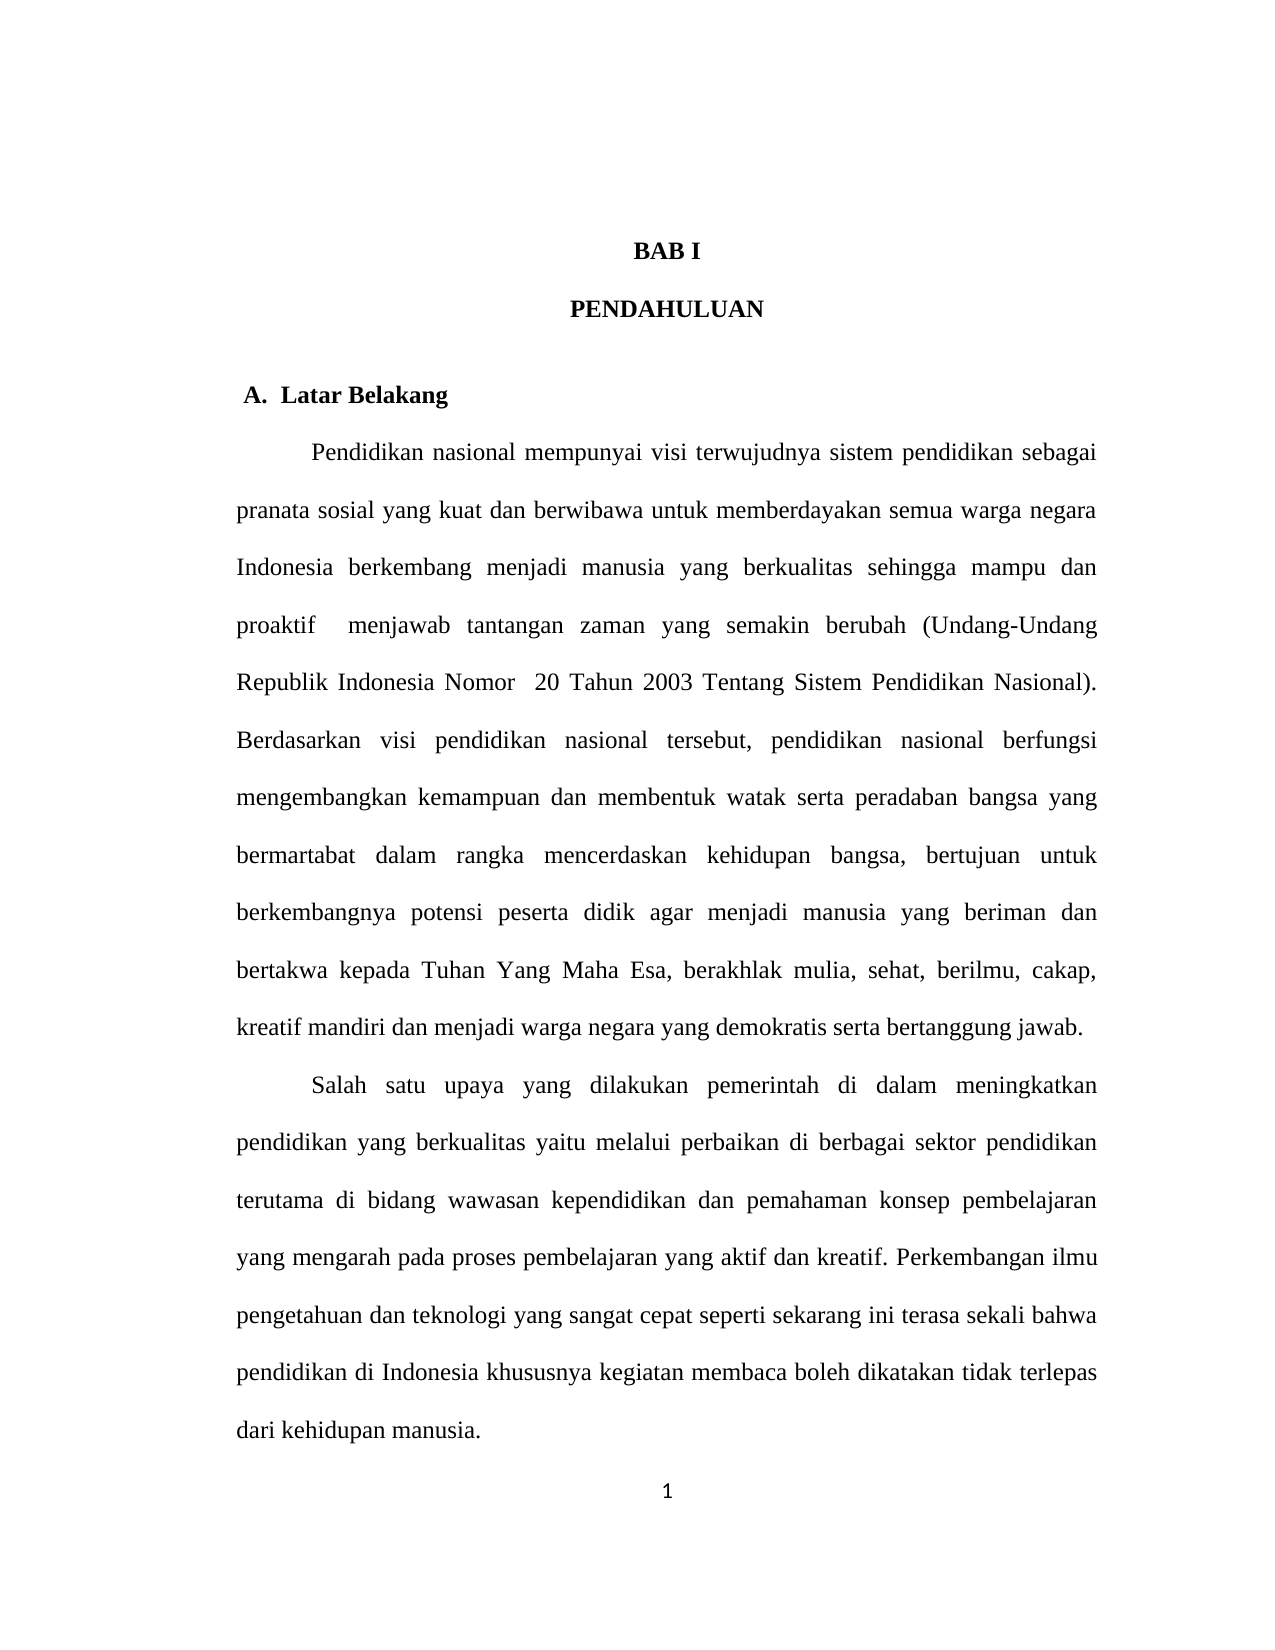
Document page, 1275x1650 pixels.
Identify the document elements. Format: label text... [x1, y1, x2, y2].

text PENDAHULUAN [236, 294, 1098, 322]
list Pendidikan nasional mempunyai visi terwujudnya sistem pendidikan sebagai pranata sosial yang kuat dan berwibawa untuk memberdayakan semua warga negara Indonesia berkembang menjadi manusia yang berkualitas sehingga mampu dan proaktif menjawab tantangan zaman yang semakin berubah (Undang-Undang Republik Indonesia Nomor 20 Tahun 2003 Tentang Sistem Pendidikan Nasional). Berdasarkan visi pendidikan nasional tersebut, pendidikan nasional berfungsi mengembangkan kemampuan dan membentuk watak serta peradaban bangsa yang bermartabat dalam rangka mencerdaskan kehidupan bangsa, bertujuan untuk berkembangnya potensi peserta didik agar menjadi manusia yang beriman dan bertakwa kepada Tuhan Yang Maha Esa, berakhlak mulia, sehat, berilmu, cakap, kreatif mandiri dan menjadi warga negara yang demokratis serta bertanggung jawab. [236, 437, 1098, 1041]
text BAB I [236, 236, 1098, 265]
list Latar Belakang [243, 380, 1098, 409]
list Salah satu upaya yang dilakukan pemerintah di dalam meningkatkan pendidikan yang berkualitas yaitu melalui perbaikan di berbagai sektor pendidikan terutama di bidang wawasan kependidikan dan pemahaman konsep pembelajaran yang mengarah pada proses pembelajaran yang aktif dan kreatif. Perkembangan ilmu pengetahuan dan teknologi yang sangat cepat seperti sekarang ini terasa sekali bahwa pendidikan di Indonesia khususnya kegiatan membaca boleh dikatakan tidak terlepas dari kehidupan manusia. [236, 1070, 1098, 1444]
